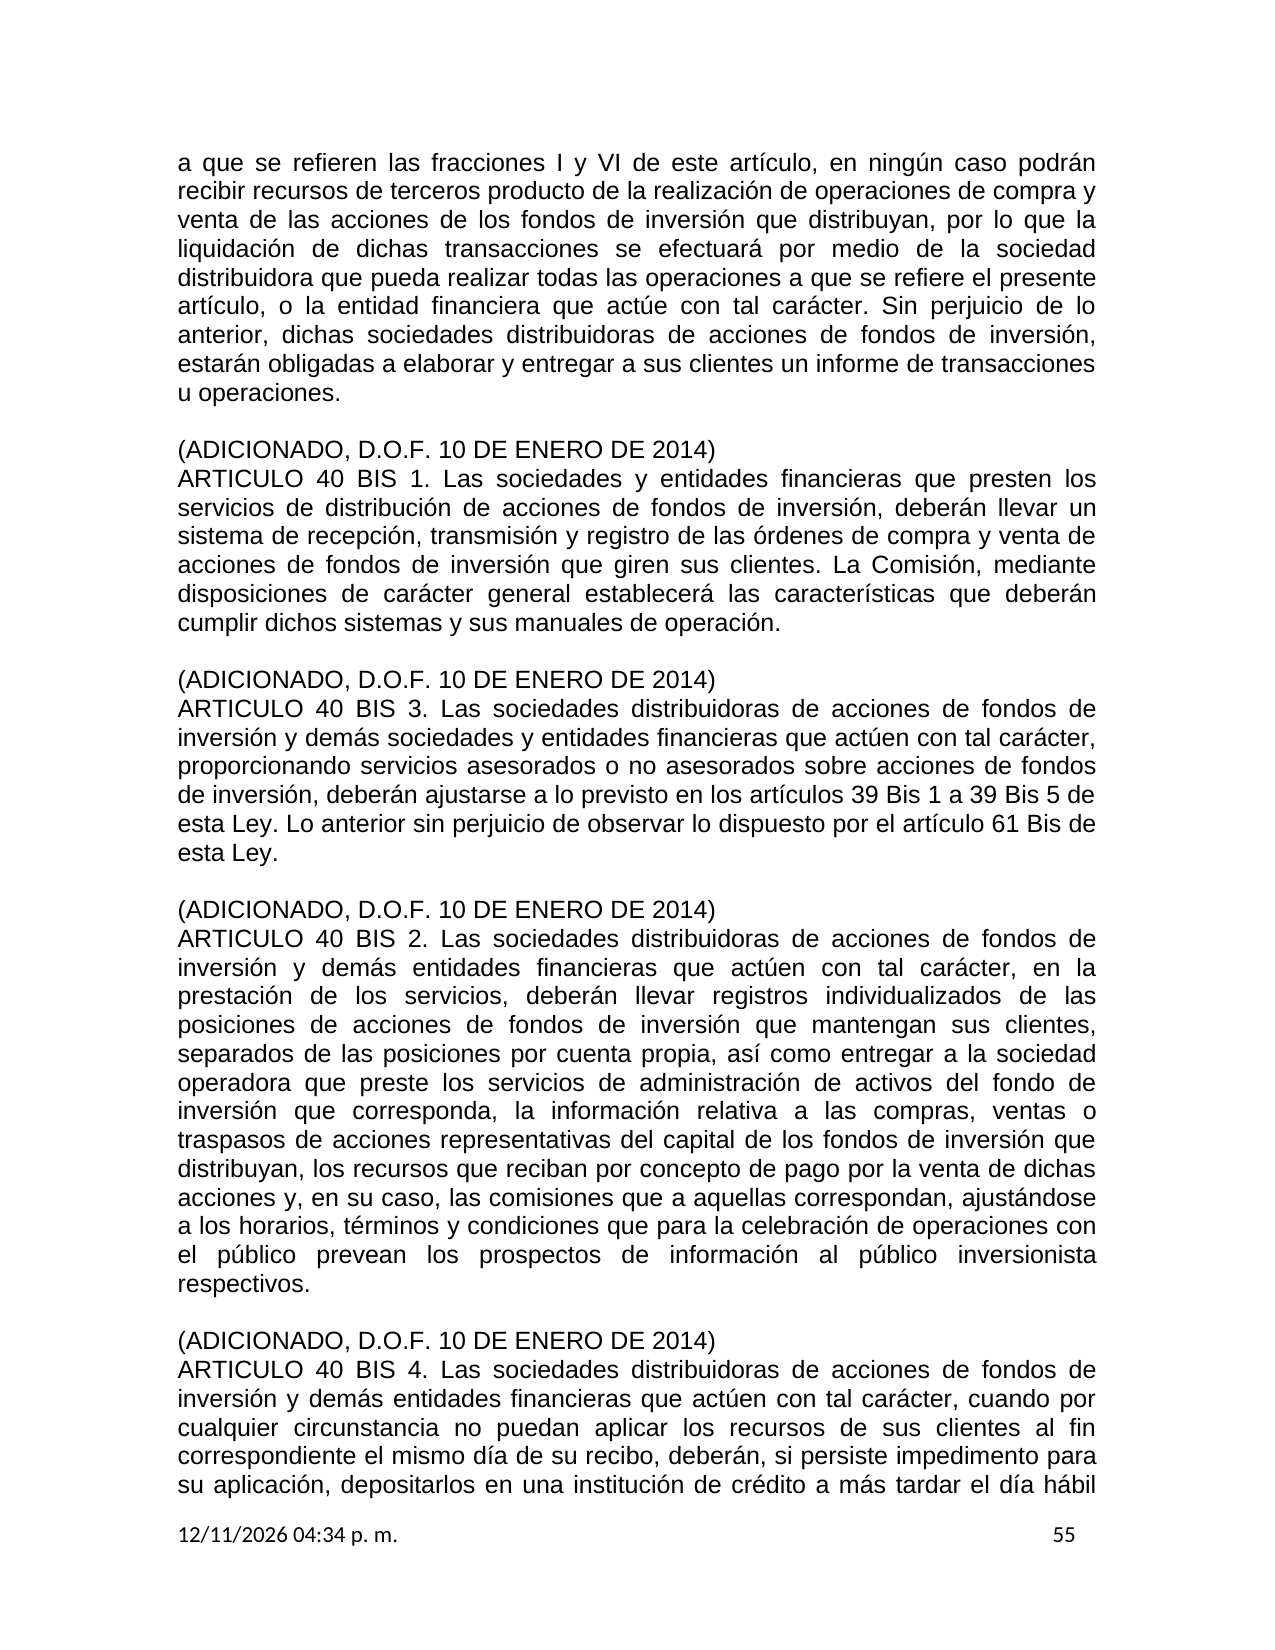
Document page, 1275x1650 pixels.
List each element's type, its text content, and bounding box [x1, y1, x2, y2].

text ARTICULO 40 BIS 1. Las sociedades y entidades financieras que presten los servicios de distribución de acciones de fondos de inversión, deberán llevar un sistema de recepción, transmisión y registro de las órdenes de compra y venta de acciones de fondos de inversión que giren sus clientes. La Comisión, mediante disposiciones de carácter general establecerá las características que deberán cumplir dichos sistemas y sus manuales de operación. [177, 464, 1098, 636]
text (ADICIONADO, D.O.F. 10 DE ENERO DE 2014) [177, 435, 1098, 464]
text (ADICIONADO, D.O.F. 10 DE ENERO DE 2014) [177, 895, 1098, 924]
text (ADICIONADO, D.O.F. 10 DE ENERO DE 2014) [177, 665, 1098, 694]
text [177, 148, 1098, 406]
text (ADICIONADO, D.O.F. 10 DE ENERO DE 2014) [177, 1326, 1098, 1355]
text ARTICULO 40 BIS 2. Las sociedades distribuidoras de acciones de fondos de inversión y demás entidades financieras que actúen con tal carácter, en la prestación de los servicios, deberán llevar registros individualizados de las posiciones de acciones de fondos de inversión que mantengan sus clientes, separados de las posiciones por cuenta propia, así como entregar a la sociedad operadora que preste los servicios de administración de activos del fondo de inversión que corresponda, la información relativa a las compras, ventas o traspasos de acciones representativas del capital de los fondos de inversión que distribuyan, los recursos que reciban por concepto de pago por la venta de dichas acciones y, en su caso, las comisiones que a aquellas correspondan, ajustándose a los horarios, términos y condiciones que para la celebración de operaciones con el público prevean los prospectos de información al público inversionista respectivos. [177, 924, 1098, 1298]
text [177, 1355, 1098, 1499]
text ARTICULO 40 BIS 3. Las sociedades distribuidoras de acciones de fondos de inversión y demás sociedades y entidades financieras que actúen con tal carácter, proporcionando servicios asesorados o no asesorados sobre acciones de fondos de inversión, deberán ajustarse a lo previsto en los artículos 39 Bis 1 a 39 Bis 5 de esta Ley. Lo anterior sin perjuicio de observar lo dispuesto por el artículo 61 Bis de esta Ley. [177, 694, 1098, 866]
